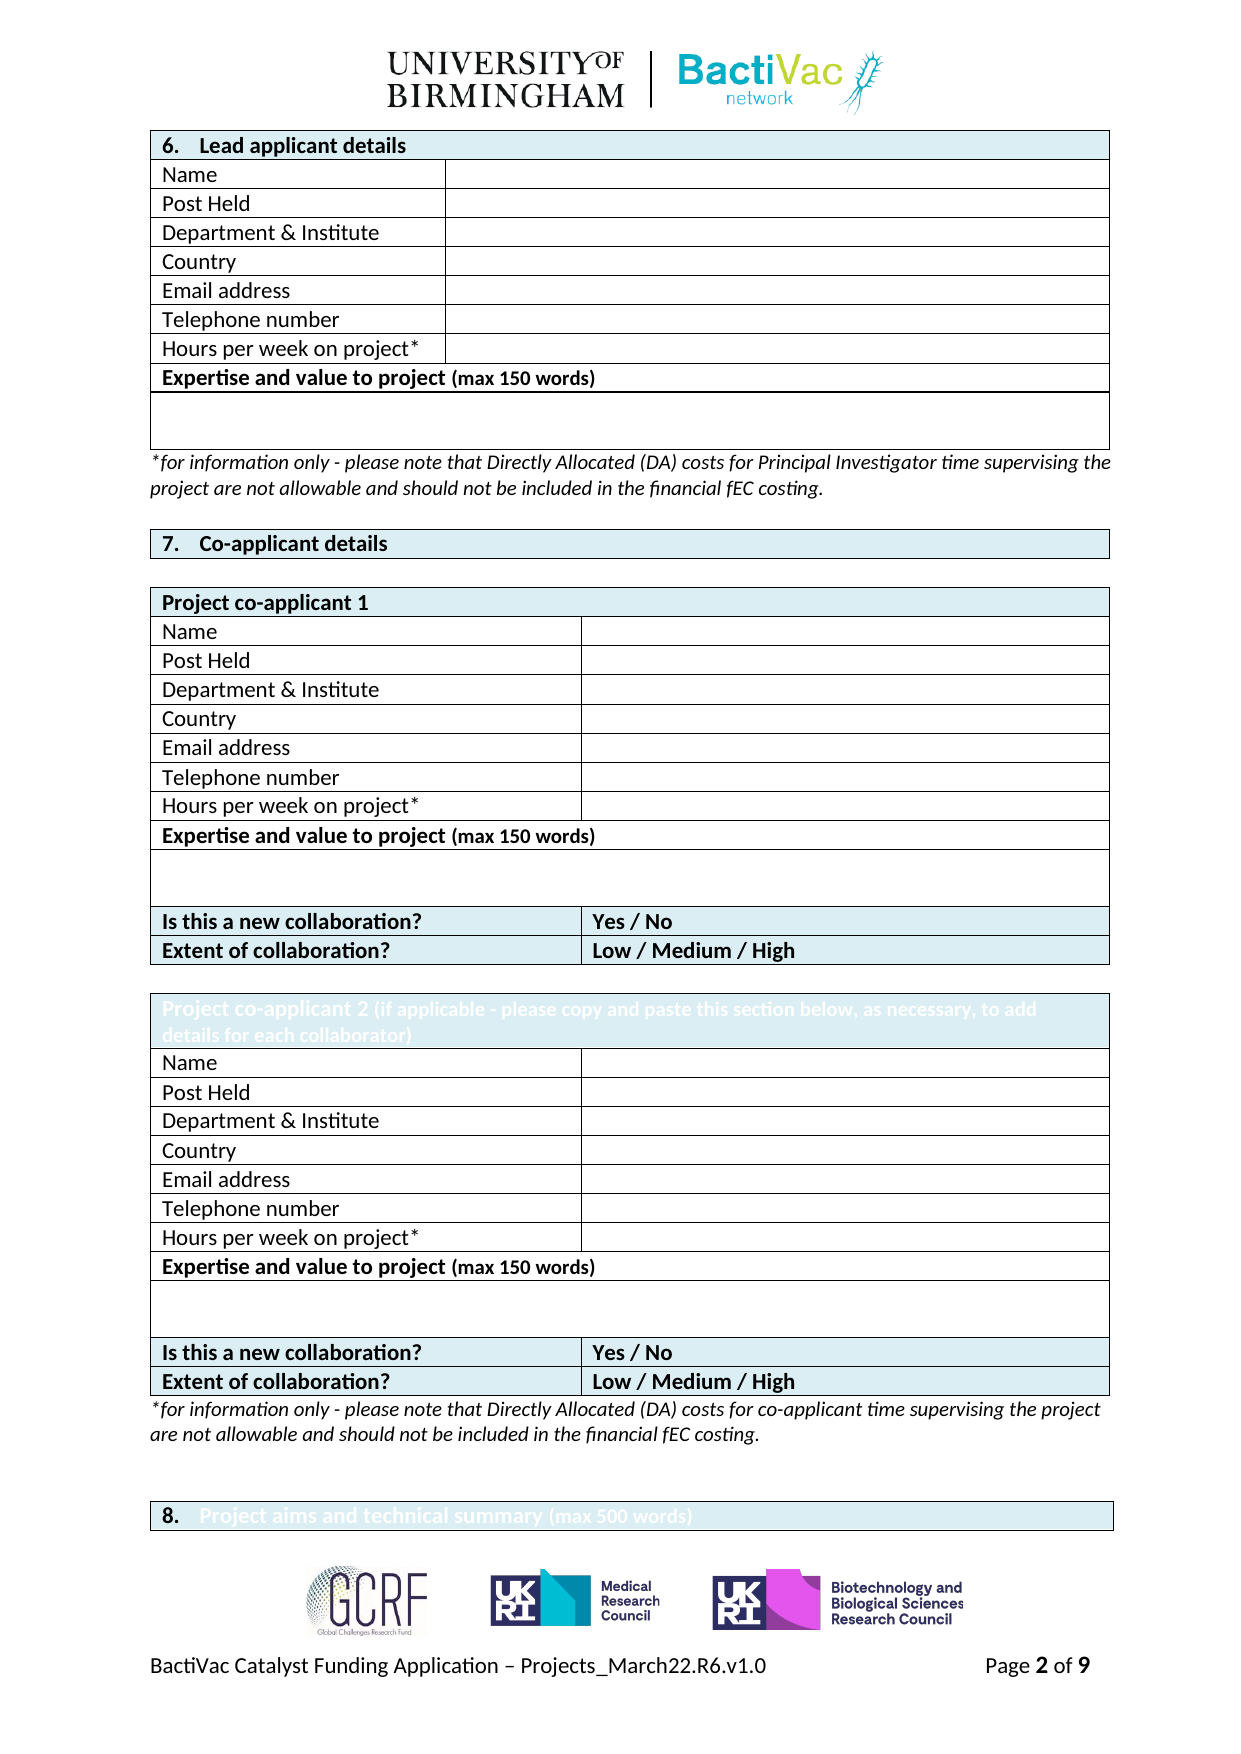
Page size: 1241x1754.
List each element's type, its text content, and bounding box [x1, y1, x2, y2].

table_cell [582, 1049, 1109, 1077]
text *for information only - please note that Directly Allocated (DA) costs for co-applicant time supervising the project are not allowable and should not be included in the financial fEC costing. [150, 1396, 1116, 1447]
table_cell Name [151, 1049, 581, 1077]
table_cell [446, 189, 1109, 217]
table_cell Email address [151, 734, 581, 762]
table_cell Expertise and value to project (max 150 words) [151, 821, 1109, 849]
table_cell [151, 850, 1109, 906]
table_cell [446, 305, 1109, 333]
table_cell Email address [151, 276, 445, 304]
table_cell Telephone number [151, 1194, 581, 1222]
table_cell [446, 160, 1109, 188]
table_header Project co-applicant 1 [151, 588, 1109, 616]
table_header Lead applicant details [151, 131, 1109, 159]
table_header Co-applicant details [151, 530, 1109, 558]
picture [306, 1566, 427, 1636]
table_cell Country [151, 247, 445, 275]
table_cell Post Held [151, 646, 581, 674]
table_cell [446, 218, 1109, 246]
table_cell Department & Institute [151, 675, 581, 703]
table_cell [446, 247, 1109, 275]
table_cell Extent of collaboration? [151, 936, 581, 964]
table_cell [582, 705, 1109, 732]
table_cell Country [151, 705, 581, 732]
table_cell [582, 1078, 1109, 1106]
table_cell Yes / No [582, 1338, 1109, 1366]
table_cell Department & Institute [151, 1107, 581, 1135]
table_cell Is this a new collaboration? [151, 907, 581, 935]
table_cell Department & Institute [151, 218, 445, 246]
table_cell [582, 792, 1109, 820]
table_header Project co-applicant 2 (if applicable - please copy and paste this section below, as necessary, to add details for each collaborator) [151, 994, 1109, 1047]
text *for information only - please note that Directly Allocated (DA) costs for Principal Investigator time supervising the project are not allowable and should not be included in the financial fEC costing. [150, 449, 1116, 500]
table_cell Name [151, 617, 581, 645]
table_cell Hours per week on project* [151, 334, 445, 362]
table_cell Low / Medium / High [582, 936, 1109, 964]
table_cell [582, 763, 1109, 791]
table_cell Telephone number [151, 305, 445, 333]
table_cell [446, 276, 1109, 304]
table_cell Low / Medium / High [582, 1367, 1109, 1395]
table_cell [151, 393, 1109, 448]
table_cell Name [151, 160, 445, 188]
table_cell [582, 1136, 1109, 1164]
picture [712, 1569, 964, 1630]
table_cell Hours per week on project* [151, 792, 581, 820]
table_cell [582, 617, 1109, 645]
table_cell [582, 734, 1109, 762]
table_cell [582, 646, 1109, 674]
table_cell [446, 334, 1109, 362]
table_cell Expertise and value to project (max 150 words) [151, 1252, 1109, 1280]
table_cell Hours per week on project* [151, 1223, 581, 1251]
table_cell Email address [151, 1165, 581, 1193]
table_header Project aims and technical summary (max 500 words) [151, 1502, 1113, 1529]
table_cell Expertise and value to project (max 150 words) [151, 364, 1109, 391]
table_cell Extent of collaboration? [151, 1367, 581, 1395]
table_cell Post Held [151, 1078, 581, 1106]
table_cell Yes / No [582, 907, 1109, 935]
table_cell Post Held [151, 189, 445, 217]
table_cell [582, 1107, 1109, 1135]
table_cell Country [151, 1136, 581, 1164]
table_cell [151, 1281, 1109, 1337]
table_cell [582, 1223, 1109, 1251]
picture [490, 1569, 660, 1626]
table_cell [582, 1194, 1109, 1222]
table_cell Is this a new collaboration? [151, 1338, 581, 1366]
table_cell [582, 1165, 1109, 1193]
table_cell [582, 675, 1109, 703]
table_cell Telephone number [151, 763, 581, 791]
